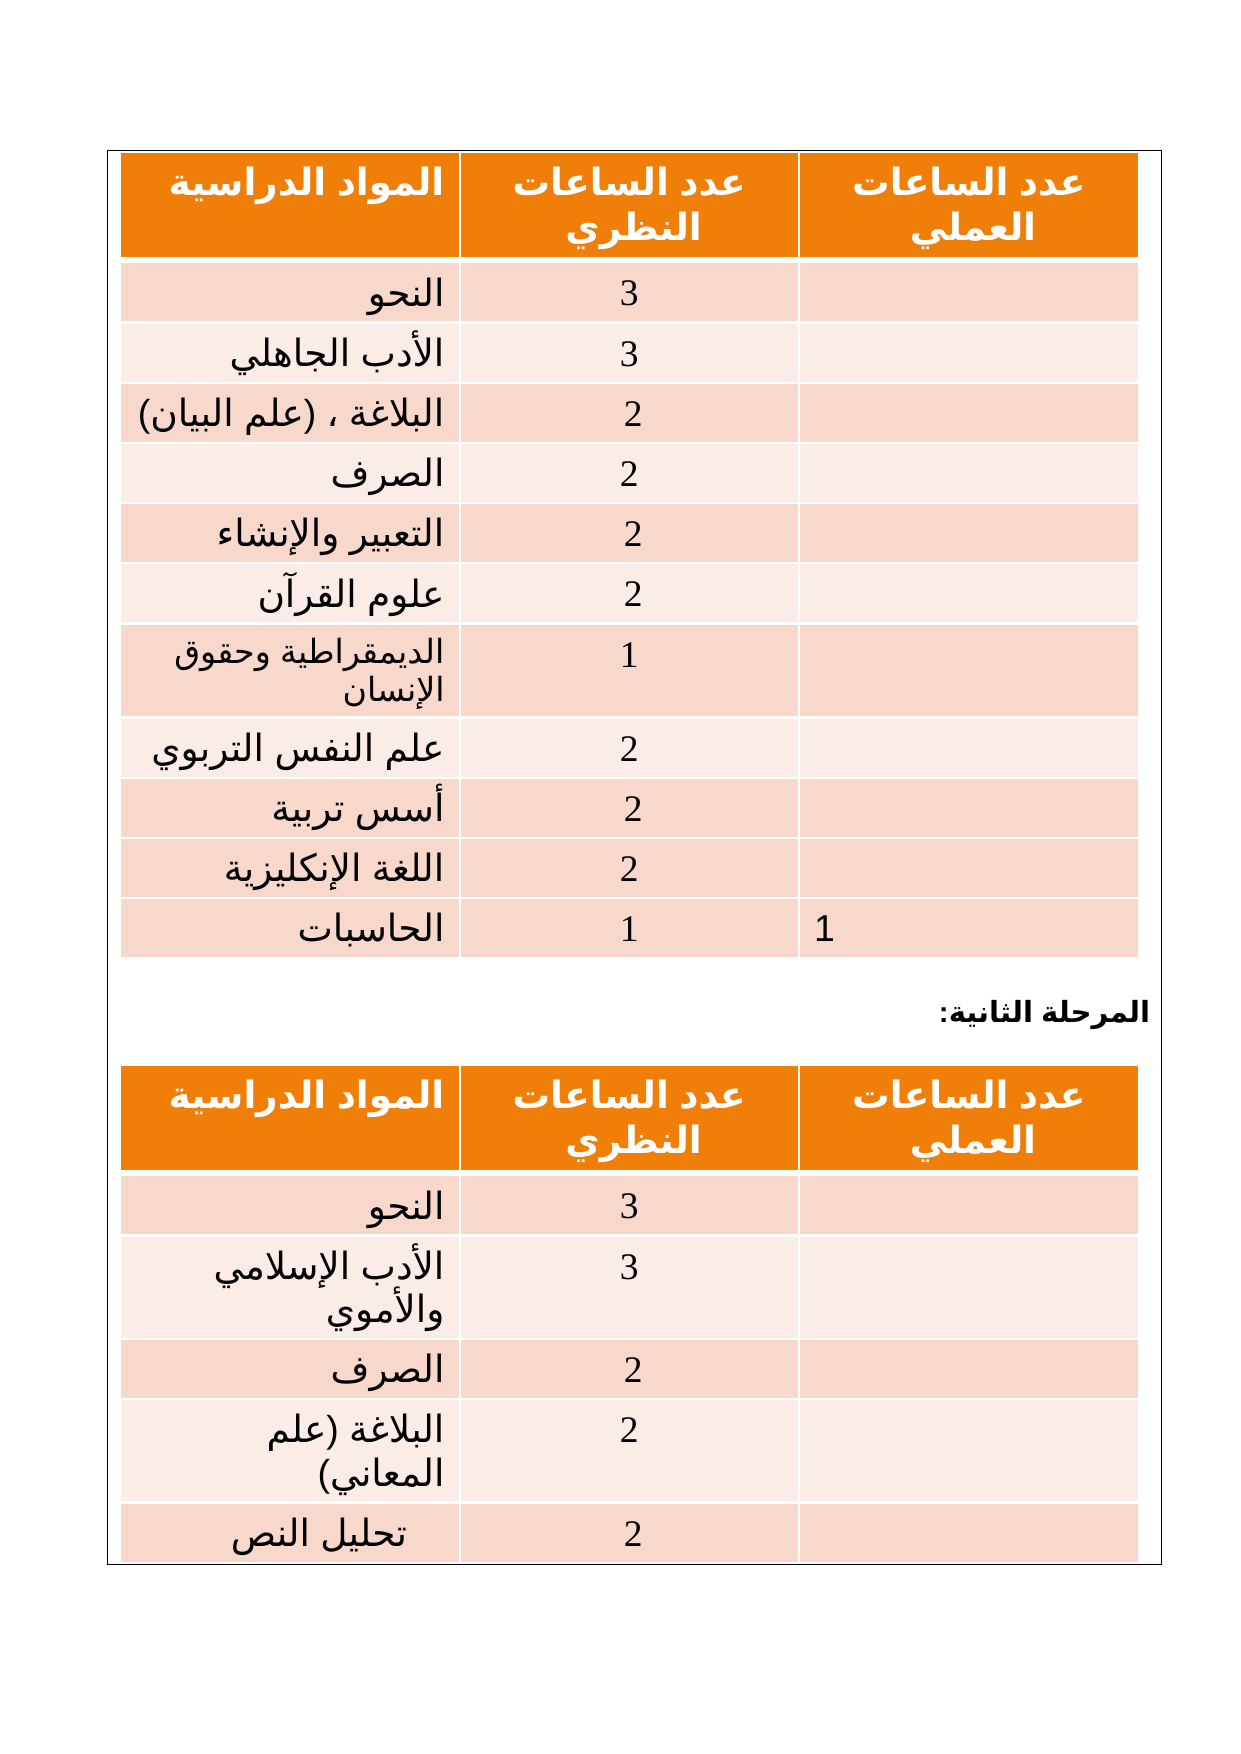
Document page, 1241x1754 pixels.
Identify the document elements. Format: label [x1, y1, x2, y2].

table_cell [108, 151, 1161, 1564]
